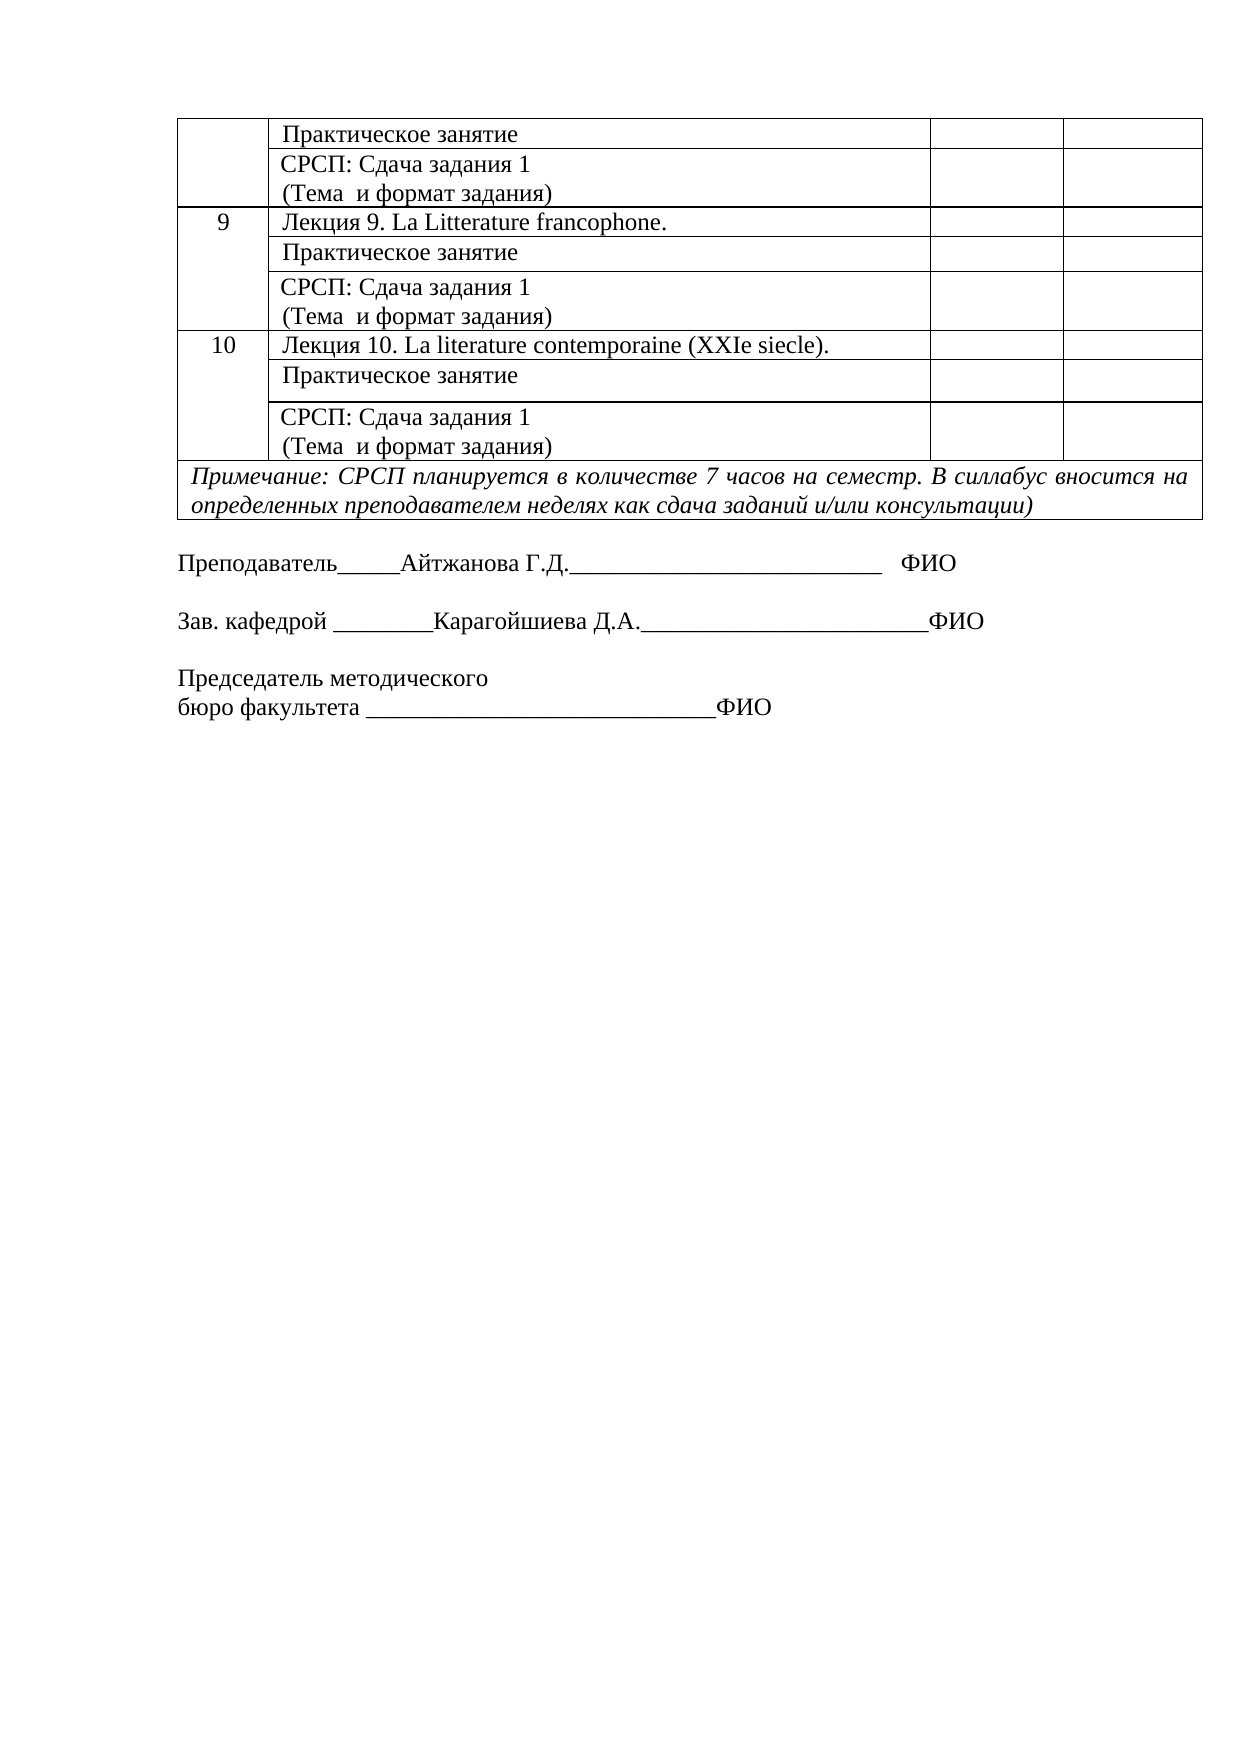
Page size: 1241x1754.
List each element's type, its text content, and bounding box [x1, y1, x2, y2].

table_cell Примечание: СРСП планируется в количестве 7 часов на семестр. В силлабус вносится на определенных преподавателем неделях как сдача заданий и/или консультации) [178, 461, 1202, 518]
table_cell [269, 272, 930, 329]
table_cell [1064, 237, 1202, 271]
table_cell Практическое занятие [269, 360, 930, 401]
table_cell [931, 149, 1063, 206]
text Преподаватель_____Айтжанова Г.Д._________________________ ФИО [177, 548, 1152, 577]
table_cell [1064, 331, 1202, 359]
table_cell 8 [178, 119, 268, 206]
table_cell [1064, 272, 1202, 329]
text бюро факультета ____________________________ФИО [177, 692, 1152, 721]
text Председатель методического [177, 663, 1152, 692]
table_cell Практическое занятие [269, 237, 930, 271]
table_cell [931, 360, 1063, 401]
table_cell [931, 403, 1063, 460]
table_cell [1064, 403, 1202, 460]
table_cell [931, 208, 1063, 236]
table_cell [1064, 360, 1202, 401]
table_cell [931, 331, 1063, 359]
table_cell Лекция 9. La Litterature francophone. [269, 208, 930, 236]
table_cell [269, 149, 930, 206]
table_cell [1064, 149, 1202, 206]
table_cell [931, 119, 1063, 148]
table_cell 10 [178, 331, 268, 460]
table_cell Лекция 10. La literature contemporaine (XXIe siecle). [269, 331, 930, 359]
table_cell [931, 272, 1063, 329]
text Зав. кафедрой ________Карагойшиева Д.А._______________________ФИО [177, 606, 1152, 634]
table_cell [1064, 119, 1202, 148]
table_cell [931, 237, 1063, 271]
table_cell 9 [178, 208, 268, 329]
table_cell Практическое занятие [269, 119, 930, 148]
table_cell СРСП: Сдача задания 1 (Тема и формат задания) [269, 403, 930, 460]
table_cell [1064, 208, 1202, 236]
